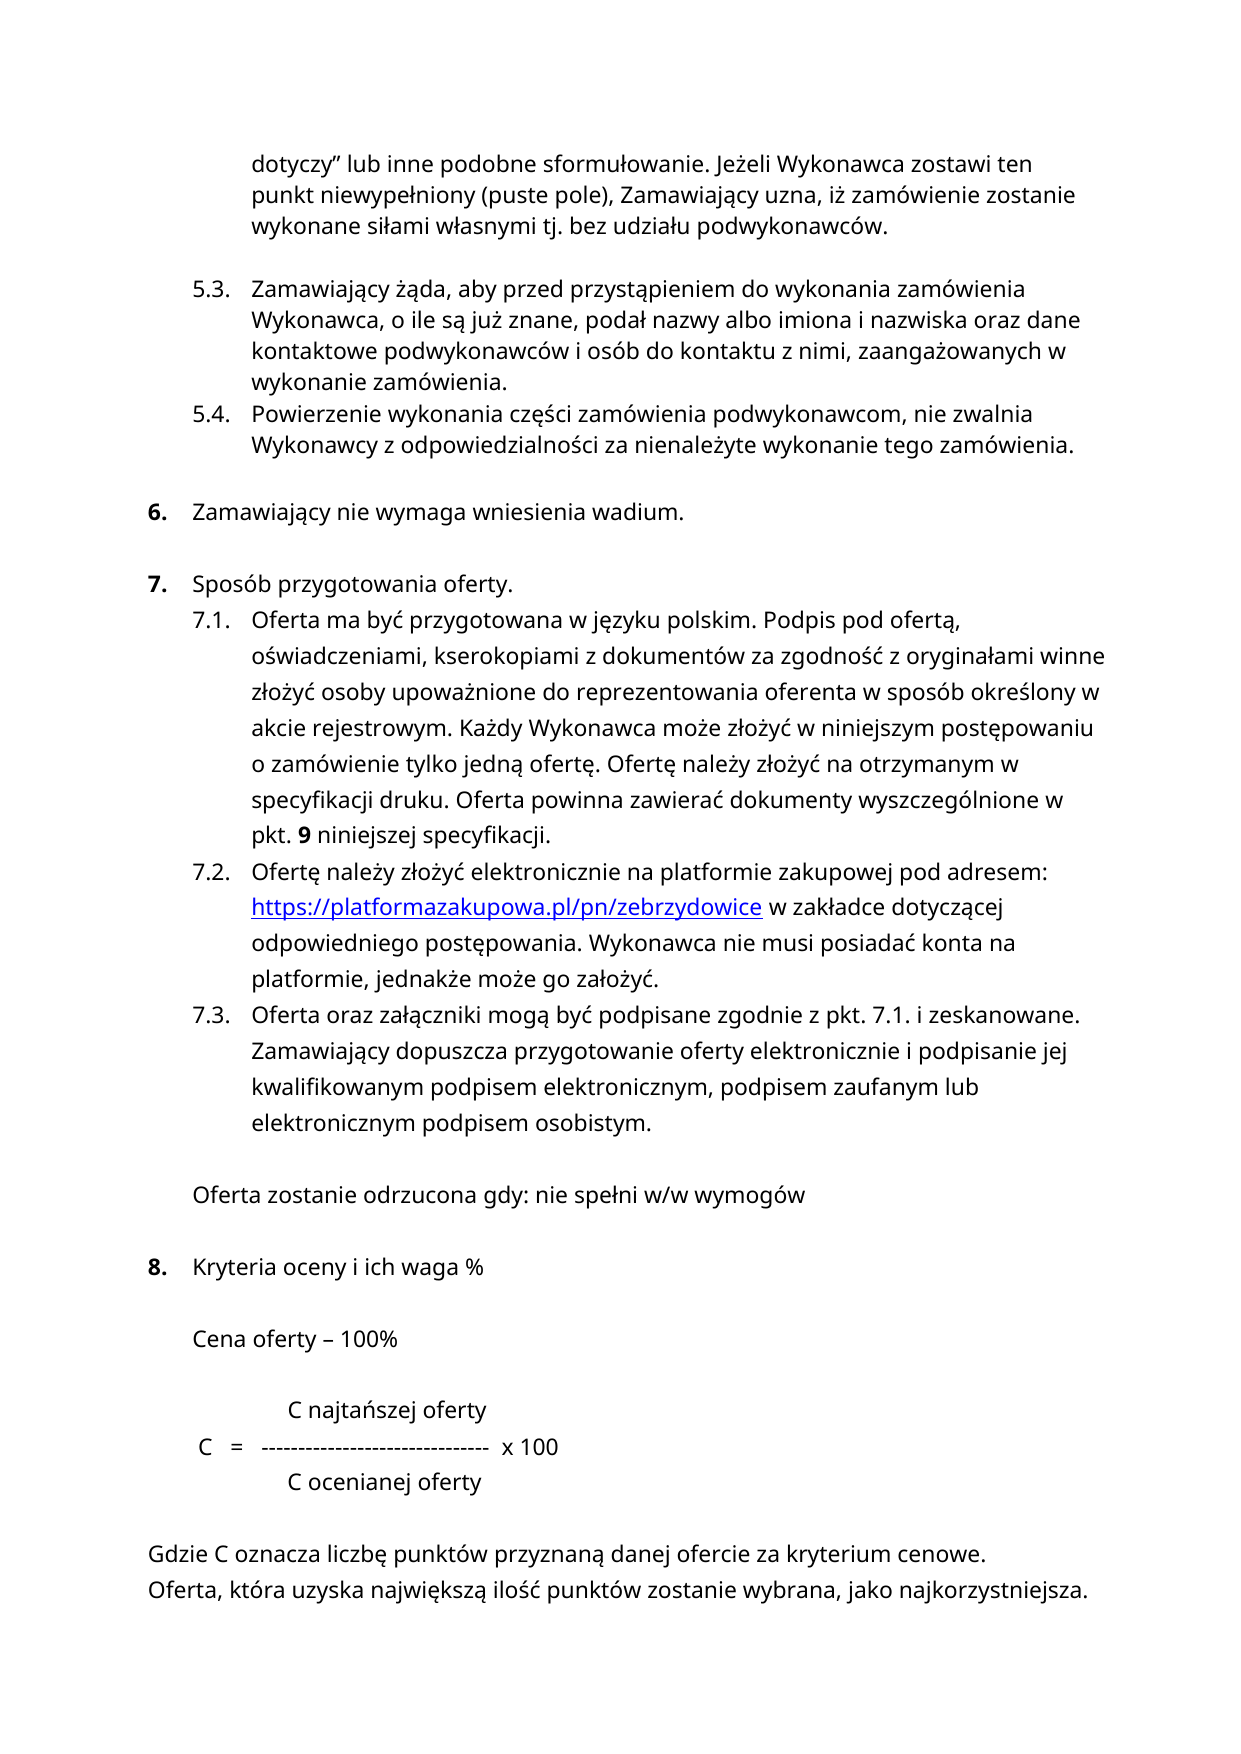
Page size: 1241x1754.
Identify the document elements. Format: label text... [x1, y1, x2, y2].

text Cena oferty – 100% [148, 1323, 1108, 1354]
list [192, 148, 1101, 241]
list Kryteria oceny i ich waga % [148, 1251, 1108, 1282]
list Zamawiający żąda, aby przed przystąpieniem do wykonania zamówienia Wykonawca, o ile są już znane, podał nazwy albo imiona i nazwiska oraz dane kontaktowe podwykonawców i osób do kontaktu z nimi, zaangażowanych w wykonanie zamówienia. [192, 273, 1101, 398]
text Oferta, która uzyska największą ilość punktów zostanie wybrana, jako najkorzystniejsza. [148, 1574, 1108, 1605]
text C ocenianej oferty [192, 1466, 1108, 1498]
text Gdzie C oznacza liczbę punktów przyznaną danej ofercie za kryterium cenowe. [148, 1538, 1108, 1569]
text C = ------------------------------- x 100 [192, 1430, 1108, 1462]
list Zamawiający nie wymaga wniesienia wadium. [148, 496, 1108, 527]
text Oferta zostanie odrzucona gdy: nie spełni w/w wymogów [192, 1179, 1108, 1210]
list Oferta oraz załączniki mogą być podpisane zgodnie z pkt. 7.1. i zeskanowane. Zamawiający dopuszcza przygotowanie oferty elektronicznie i podpisanie jej kwalifikowanym podpisem elektronicznym, podpisem zaufanym lub elektronicznym podpisem osobistym. [192, 999, 1108, 1138]
text C najtańszej oferty [192, 1394, 1108, 1426]
list Ofertę należy złożyć elektronicznie na platformie zakupowej pod adresem: https://platformazakupowa.pl/pn/zebrzydowice w zakładce dotyczącej odpowiedniego postępowania. Wykonawca nie musi posiadać konta na platformie, jednakże może go założyć. [192, 855, 1108, 994]
list Oferta ma być przygotowana w języku polskim. Podpis pod ofertą, oświadczeniami, kserokopiami z dokumentów za zgodność z oryginałami winne złożyć osoby upoważnione do reprezentowania oferenta w sposób określony w akcie rejestrowym. Każdy Wykonawca może złożyć w niniejszym postępowaniu o zamówienie tylko jedną ofertę. Ofertę należy złożyć na otrzymanym w specyfikacji druku. Oferta powinna zawierać dokumenty wyszczególnione w pkt. 9 niniejszej specyfikacji. [192, 604, 1108, 851]
list Powierzenie wykonania części zamówienia podwykonawcom, nie zwalnia Wykonawcy z odpowiedzialności za nienależyte wykonanie tego zamówienia. [192, 398, 1101, 460]
list Sposób przygotowania oferty. [148, 568, 1108, 599]
